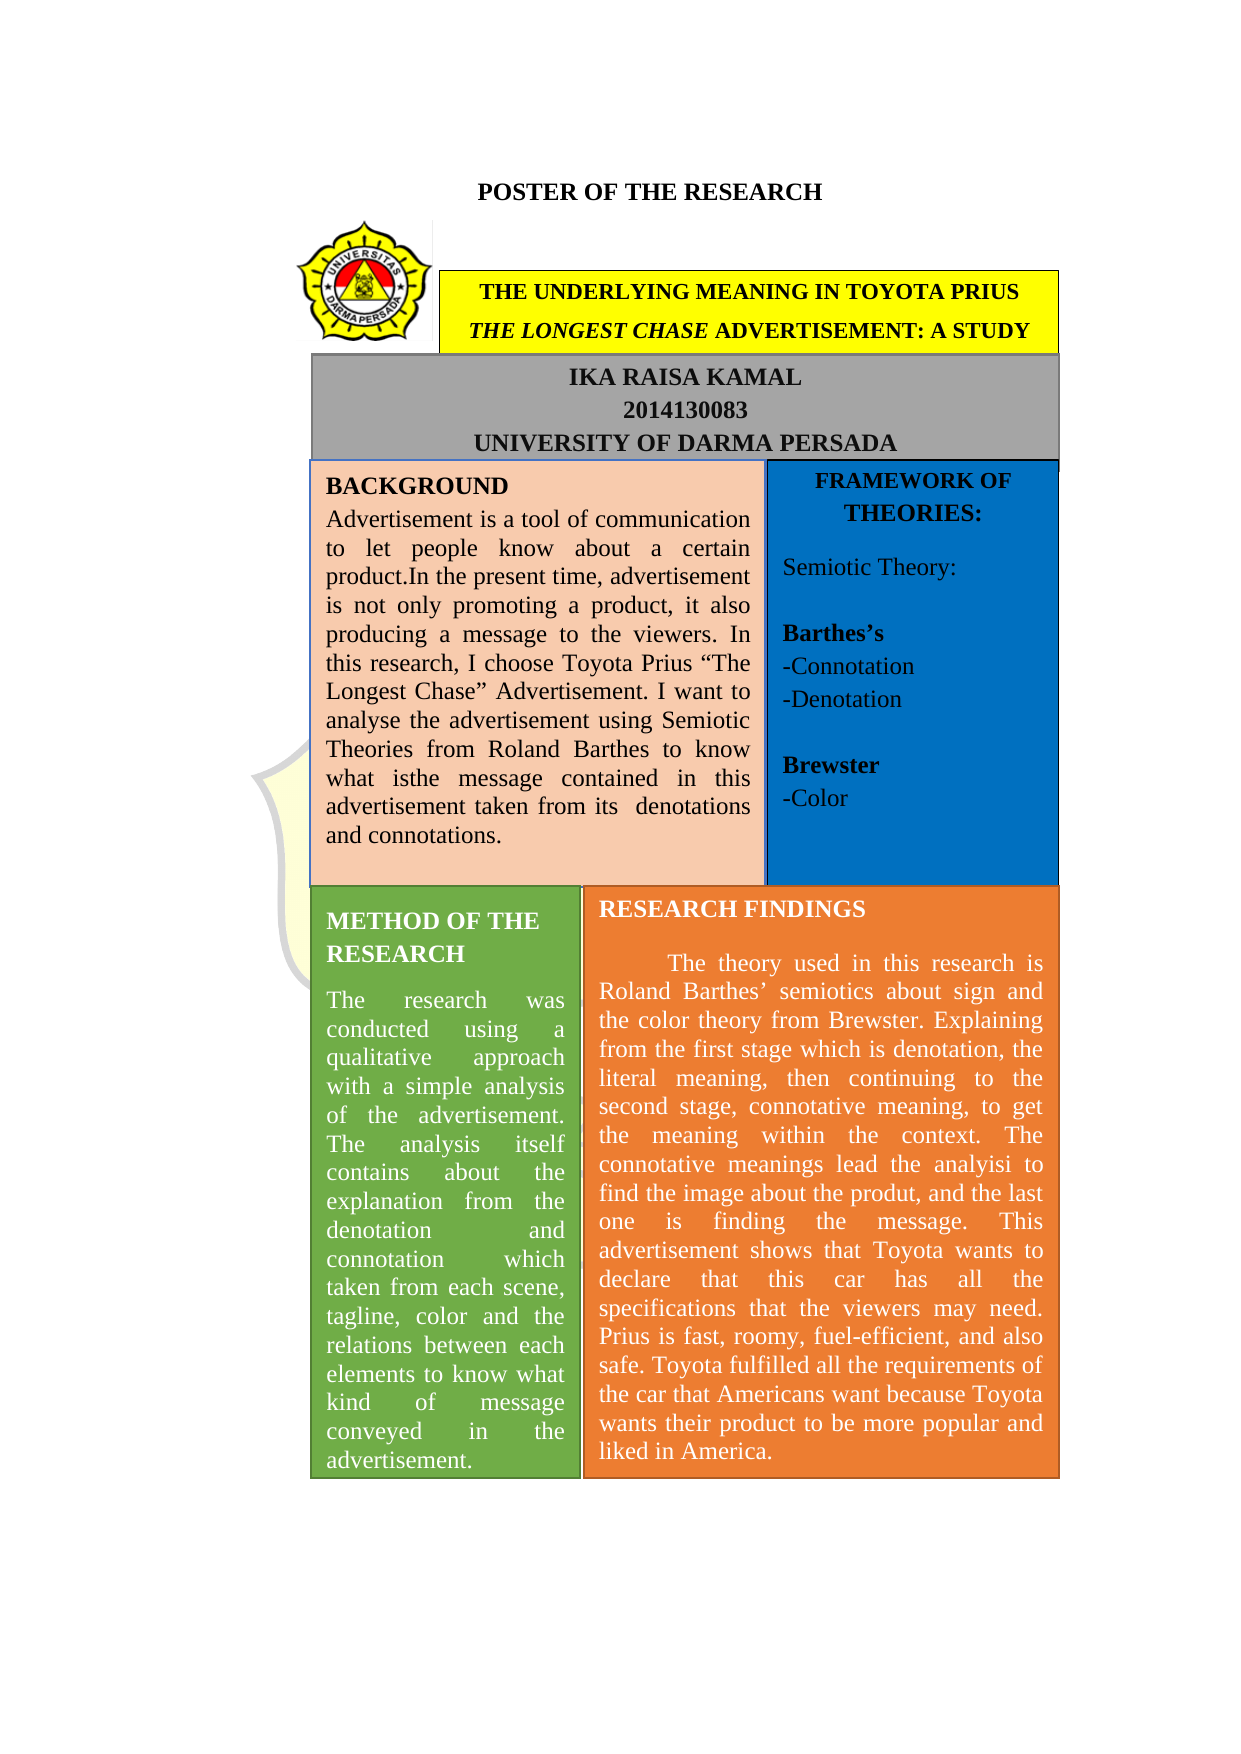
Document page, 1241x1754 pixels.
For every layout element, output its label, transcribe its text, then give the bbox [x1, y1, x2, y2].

picture [296, 220, 433, 342]
text POSTER OF THE RESEARCH [237, 177, 1063, 206]
